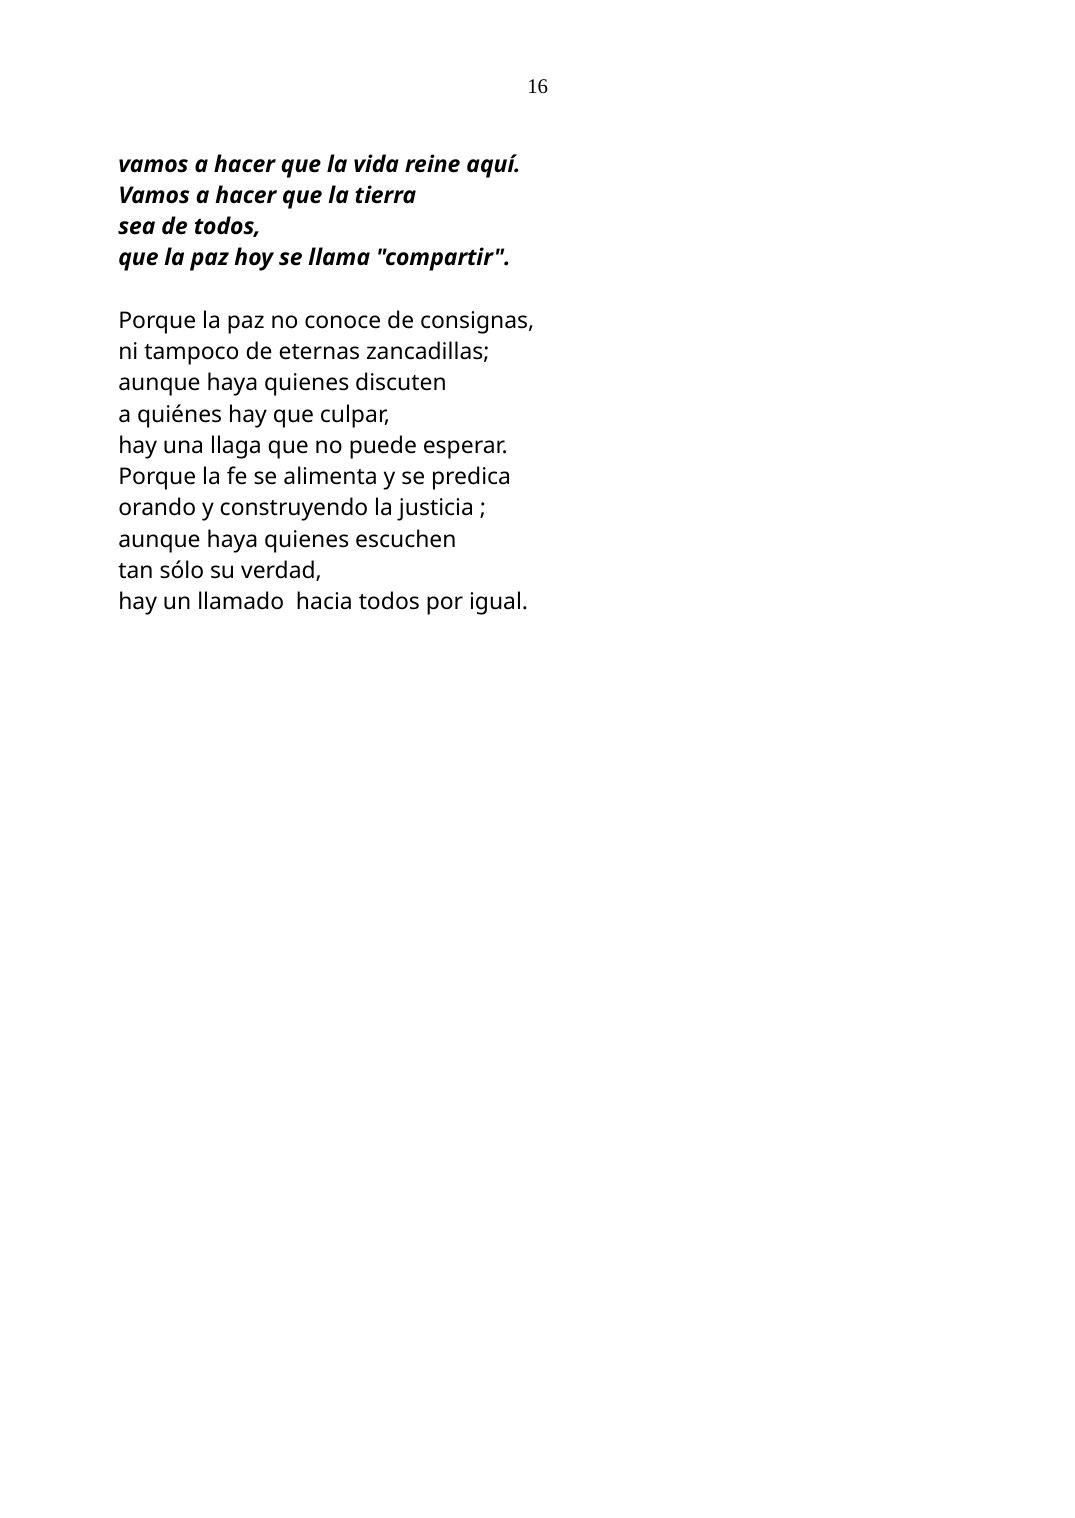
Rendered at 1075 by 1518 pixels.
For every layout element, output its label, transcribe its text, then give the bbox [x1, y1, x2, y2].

text hay una llaga que no puede esperar. [118, 429, 957, 460]
text que la paz hoy se llama "compartir". [118, 241, 957, 273]
text a quiénes hay que culpar, [118, 398, 957, 429]
text Porque la fe se alimenta y se predica [118, 460, 957, 491]
text hay un llamado hacia todos por igual. [118, 585, 957, 616]
text Vamos a hacer que la tierra [118, 179, 957, 210]
text sea de todos, [118, 210, 957, 241]
text aunque haya quienes escuchen [118, 523, 957, 554]
text vamos a hacer que la vida reine aquí. [118, 148, 957, 179]
text aunque haya quienes discuten [118, 366, 957, 398]
text Porque la paz no conoce de consignas, [118, 304, 957, 335]
text tan sólo su verdad, [118, 554, 957, 585]
text ni tampoco de eternas zancadillas; [118, 335, 957, 366]
text orando y construyendo la justicia ; [118, 491, 957, 523]
